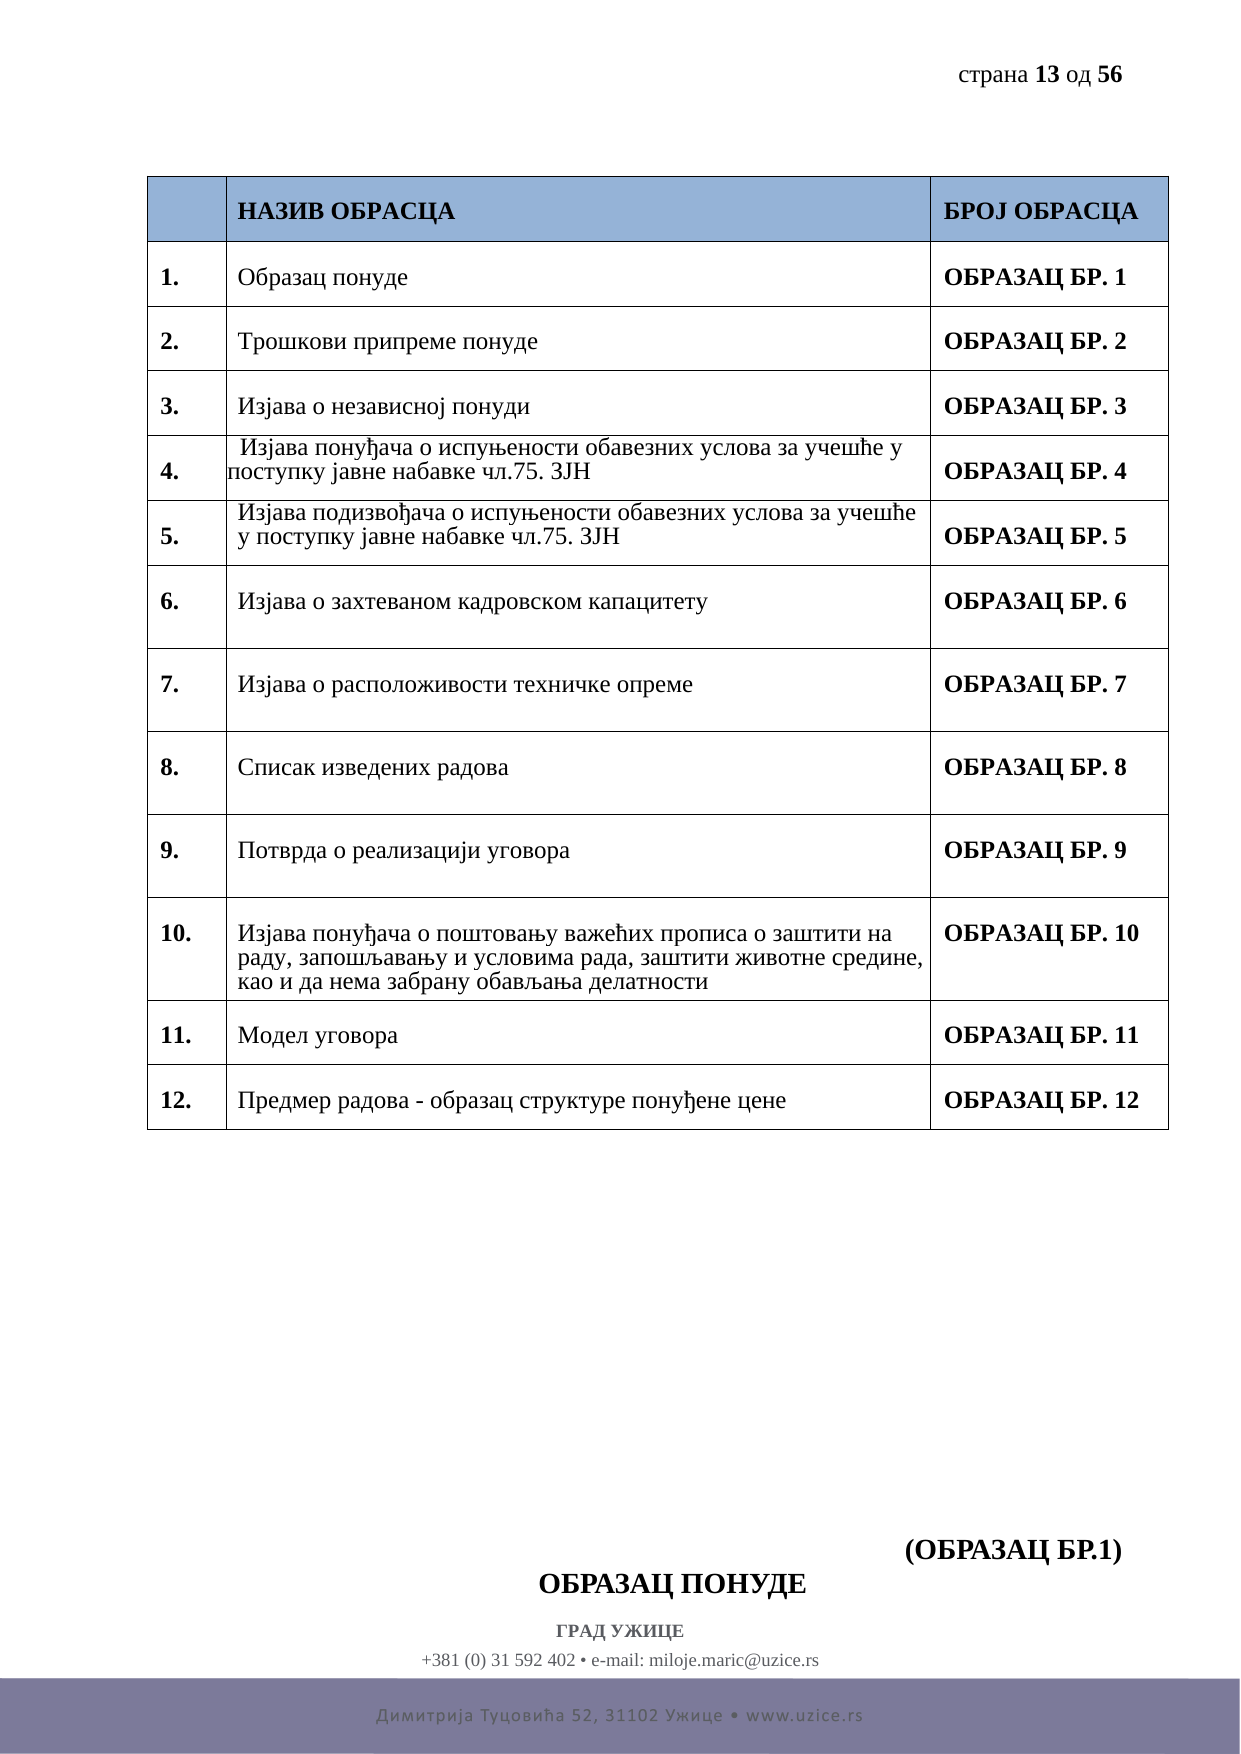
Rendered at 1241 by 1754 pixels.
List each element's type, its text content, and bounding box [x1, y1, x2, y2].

table_cell Изјава понуђача о поштовању важећих прописа о заштити на раду, запошљавању и условима рада, заштити животне средине, као и да нема забрану обављања делатности [227, 898, 930, 1000]
table_cell 3. [148, 371, 226, 435]
table_cell 4. [148, 436, 226, 500]
table_cell ОБРАЗАЦ БР. 4 [931, 436, 1168, 500]
table_cell ОБРАЗАЦ БР. 8 [931, 732, 1168, 814]
table_cell ОБРАЗАЦ БР. 10 [931, 898, 1168, 1000]
table_cell ОБРАЗАЦ БР. 12 [931, 1065, 1168, 1129]
table_cell 11. [148, 1001, 226, 1064]
table_cell ОБРАЗАЦ БР. 7 [931, 649, 1168, 731]
table_cell Потврда о реализацији уговора [227, 815, 930, 897]
table_cell 6. [148, 566, 226, 648]
table_cell 5. [148, 501, 226, 565]
table_cell ОБРАЗАЦ БР. 5 [931, 501, 1168, 565]
table_cell Трошкови припреме понуде [227, 307, 930, 370]
table_header [148, 177, 226, 241]
table_header БРОЈ ОБРАСЦА [931, 177, 1168, 241]
table_cell 8. [148, 732, 226, 814]
table_cell Изјава о независној понуди [227, 371, 930, 435]
table_cell 10. [148, 898, 226, 1000]
text ОБРАЗАЦ ПОНУДЕ [223, 1566, 1122, 1599]
table_cell 12. [148, 1065, 226, 1129]
table_cell Образац понуде [227, 242, 930, 306]
table_cell ОБРАЗАЦ БР. 2 [931, 307, 1168, 370]
table_cell ОБРАЗАЦ БР. 9 [931, 815, 1168, 897]
table_cell ОБРАЗАЦ БР. 11 [931, 1001, 1168, 1064]
table_cell ОБРАЗАЦ БР. 6 [931, 566, 1168, 648]
table_cell Предмер радова - образац структуре понуђене цене [227, 1065, 930, 1129]
table_cell ОБРАЗАЦ БР. 1 [931, 242, 1168, 306]
table_cell 2. [148, 307, 226, 370]
table_cell Модел уговора [227, 1001, 930, 1064]
table_cell 1. [148, 242, 226, 306]
table_cell Изјава о расположивости техничке опреме [227, 649, 930, 731]
text (ОБРАЗАЦ БР.1) [223, 1532, 1122, 1566]
table_cell Изјава понуђача о испуњености обавезних услова за учешће у поступку јавне набавке чл.75. ЗЈН [227, 436, 930, 500]
table_header НАЗИВ ОБРАСЦА [227, 177, 930, 241]
table_cell 7. [148, 649, 226, 731]
table_cell 9. [148, 815, 226, 897]
table_cell ОБРАЗАЦ БР. 3 [931, 371, 1168, 435]
table_cell Изјава о захтеваном кадровском капацитету [227, 566, 930, 648]
table_cell Изјава подизвођача о испуњености обавезних услова за учешће у поступку јавне набавке чл.75. ЗЈН [227, 501, 930, 565]
picture [0, 1677, 1240, 1754]
table_cell Списак изведених радова [227, 732, 930, 814]
